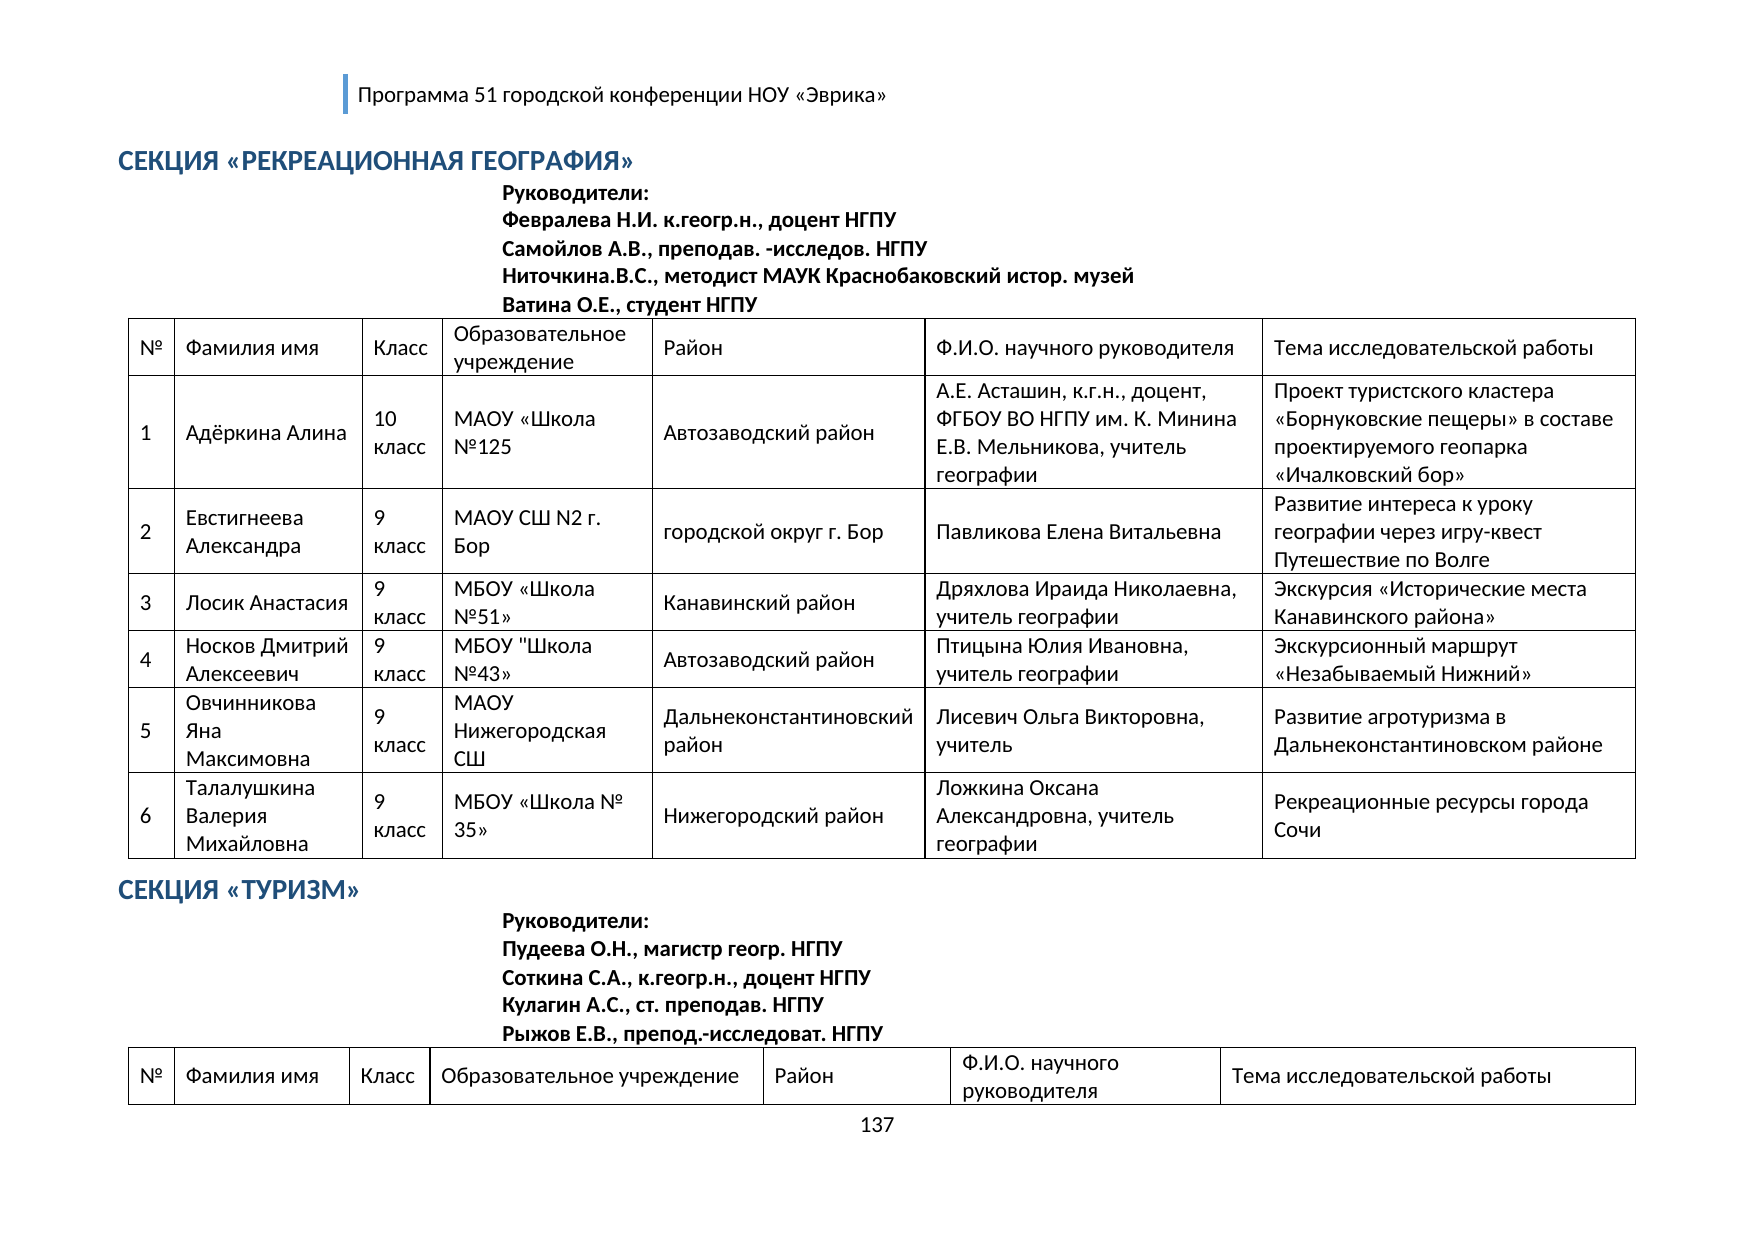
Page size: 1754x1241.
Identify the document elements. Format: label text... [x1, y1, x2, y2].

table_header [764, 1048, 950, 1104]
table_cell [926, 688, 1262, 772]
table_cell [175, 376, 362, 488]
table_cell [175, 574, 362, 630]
text Пудеева О.Н., магистр геогр. НГПУ [502, 934, 1636, 963]
text Ватина О.Е., студент НГПУ [502, 290, 1636, 318]
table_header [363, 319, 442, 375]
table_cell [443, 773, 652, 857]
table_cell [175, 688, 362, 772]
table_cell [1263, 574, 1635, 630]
text Руководители: [502, 907, 1636, 934]
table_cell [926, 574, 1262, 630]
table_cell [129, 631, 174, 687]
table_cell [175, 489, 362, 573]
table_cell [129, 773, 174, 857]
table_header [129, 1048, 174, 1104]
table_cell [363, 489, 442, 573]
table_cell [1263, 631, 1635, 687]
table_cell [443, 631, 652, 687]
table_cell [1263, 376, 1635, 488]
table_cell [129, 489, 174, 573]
text Соткина С.А., к.геогр.н., доцент НГПУ [502, 963, 1636, 991]
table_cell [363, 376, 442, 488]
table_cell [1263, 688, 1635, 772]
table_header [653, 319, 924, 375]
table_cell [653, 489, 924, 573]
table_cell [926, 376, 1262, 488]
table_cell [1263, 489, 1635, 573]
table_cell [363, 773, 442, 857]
text Рыжов Е.В., препод.-исследоват. НГПУ [502, 1019, 1636, 1047]
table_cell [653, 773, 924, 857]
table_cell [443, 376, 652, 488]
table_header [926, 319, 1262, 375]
subtitle секция «Туризм» [118, 871, 1636, 907]
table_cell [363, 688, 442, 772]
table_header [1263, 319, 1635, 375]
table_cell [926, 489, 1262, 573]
text Февралева Н.И. к.геогр.н., доцент НГПУ [502, 206, 1636, 234]
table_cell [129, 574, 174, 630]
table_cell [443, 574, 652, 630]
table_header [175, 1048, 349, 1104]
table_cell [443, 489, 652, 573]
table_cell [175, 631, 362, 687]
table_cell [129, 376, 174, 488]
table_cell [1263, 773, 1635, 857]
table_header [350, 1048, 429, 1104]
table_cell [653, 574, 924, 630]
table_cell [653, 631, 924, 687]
text Кулагин А.С., ст. преподав. НГПУ [502, 991, 1636, 1019]
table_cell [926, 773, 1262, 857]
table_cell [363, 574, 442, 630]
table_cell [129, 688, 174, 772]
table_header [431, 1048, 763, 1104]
text Самойлов А.В., преподав. -исследов. НГПУ [502, 234, 1636, 262]
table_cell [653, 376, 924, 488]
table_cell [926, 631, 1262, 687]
text Ниточкина.В.С., методист МАУК Краснобаковский истор. музей [502, 262, 1636, 290]
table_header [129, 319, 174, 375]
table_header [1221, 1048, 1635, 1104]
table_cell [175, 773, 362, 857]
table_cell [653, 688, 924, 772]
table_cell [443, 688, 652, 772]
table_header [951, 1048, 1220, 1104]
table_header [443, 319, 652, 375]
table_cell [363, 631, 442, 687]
text Руководители: [502, 178, 1636, 206]
subtitle секция «Рекреационная география» [118, 142, 1636, 178]
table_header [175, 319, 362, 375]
